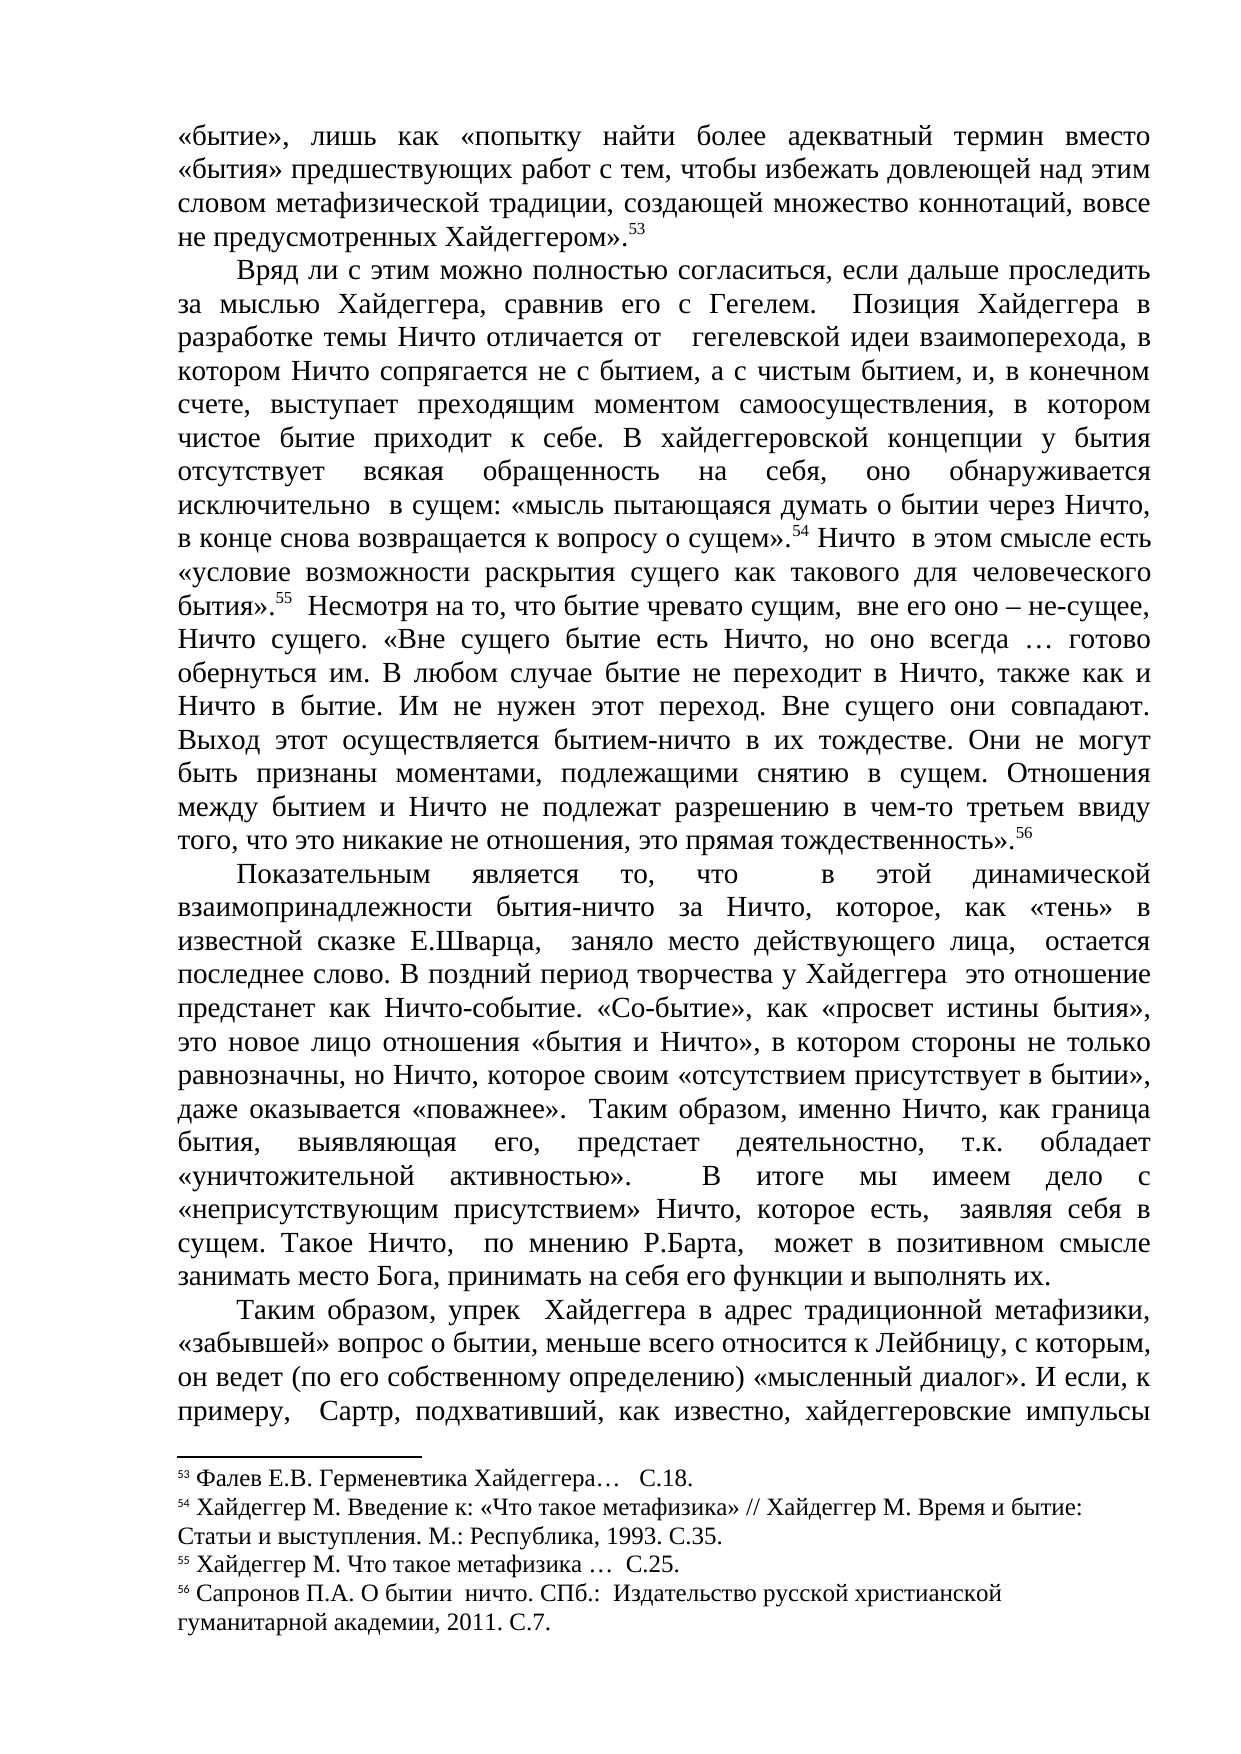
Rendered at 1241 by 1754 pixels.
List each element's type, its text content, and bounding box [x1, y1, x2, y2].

text Показательным является то, что в этой динамической взаимопринадлежности бытия-ничто за Ничто, которое, как «тень» в известной сказке Е.Шварца, заняло место действующего лица, остается последнее слово. В поздний период творчества у Хайдеггера это отношение предстанет как Ничто-событие. «Со-бытие», как «просвет истины бытия», это новое лицо отношения «бытия и Ничто», в котором стороны не только равнозначны, но Ничто, которое своим «отсутствием присутствует в бытии», даже оказывается «поважнее». Таким образом, именно Ничто, как граница бытия, выявляющая его, предстает деятельностно, т.к. обладает «уничтожительной активностью». В итоге мы имеем дело с «неприсутствующим присутствием» Ничто, которое есть, заявляя себя в сущем. Такое Ничто, по мнению Р.Барта, может в позитивном смысле занимать место Бога, принимать на себя его функции и выполнять их. [177, 856, 1152, 1292]
text Вряд ли с этим можно полностью согласиться, если дальше проследить за мыслью Хайдеггера, сравнив его с Гегелем. Позиция Хайдеггера в разработке темы Ничто отличается от гегелевской идеи взаимоперехода, в котором Ничто сопрягается не с бытием, а с чистым бытием, и, в конечном счете, выступает преходящим моментом самоосуществления, в котором чистое бытие приходит к себе. В хайдеггеровской концепции у бытия отсутствует всякая обращенность на себя, оно обнаруживается исключительно в сущем: «мысль пытающаяся думать о бытии через Ничто, в конце снова возвращается к вопросу о сущем». Ничто в этом смысле есть «условие возможности раскрытия сущего как такового для человеческого бытия». Несмотря на то, что бытие чревато сущим, вне его оно – не-сущее, Ничто сущего. «Вне сущего бытие есть Ничто, но оно всегда … готово обернуться им. В любом случае бытие не переходит в Ничто, также как и Ничто в бытие. Им не нужен этот переход. Вне сущего они совпадают. Выход этот осуществляется бытием-ничто в их тождестве. Они не могут быть признаны моментами, подлежащими снятию в сущем. Отношения между бытием и Ничто не подлежат разрешению в чем-то третьем ввиду того, что это никакие не отношения, это прямая тождественность». [177, 252, 1152, 856]
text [177, 118, 1152, 252]
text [177, 1292, 1152, 1426]
